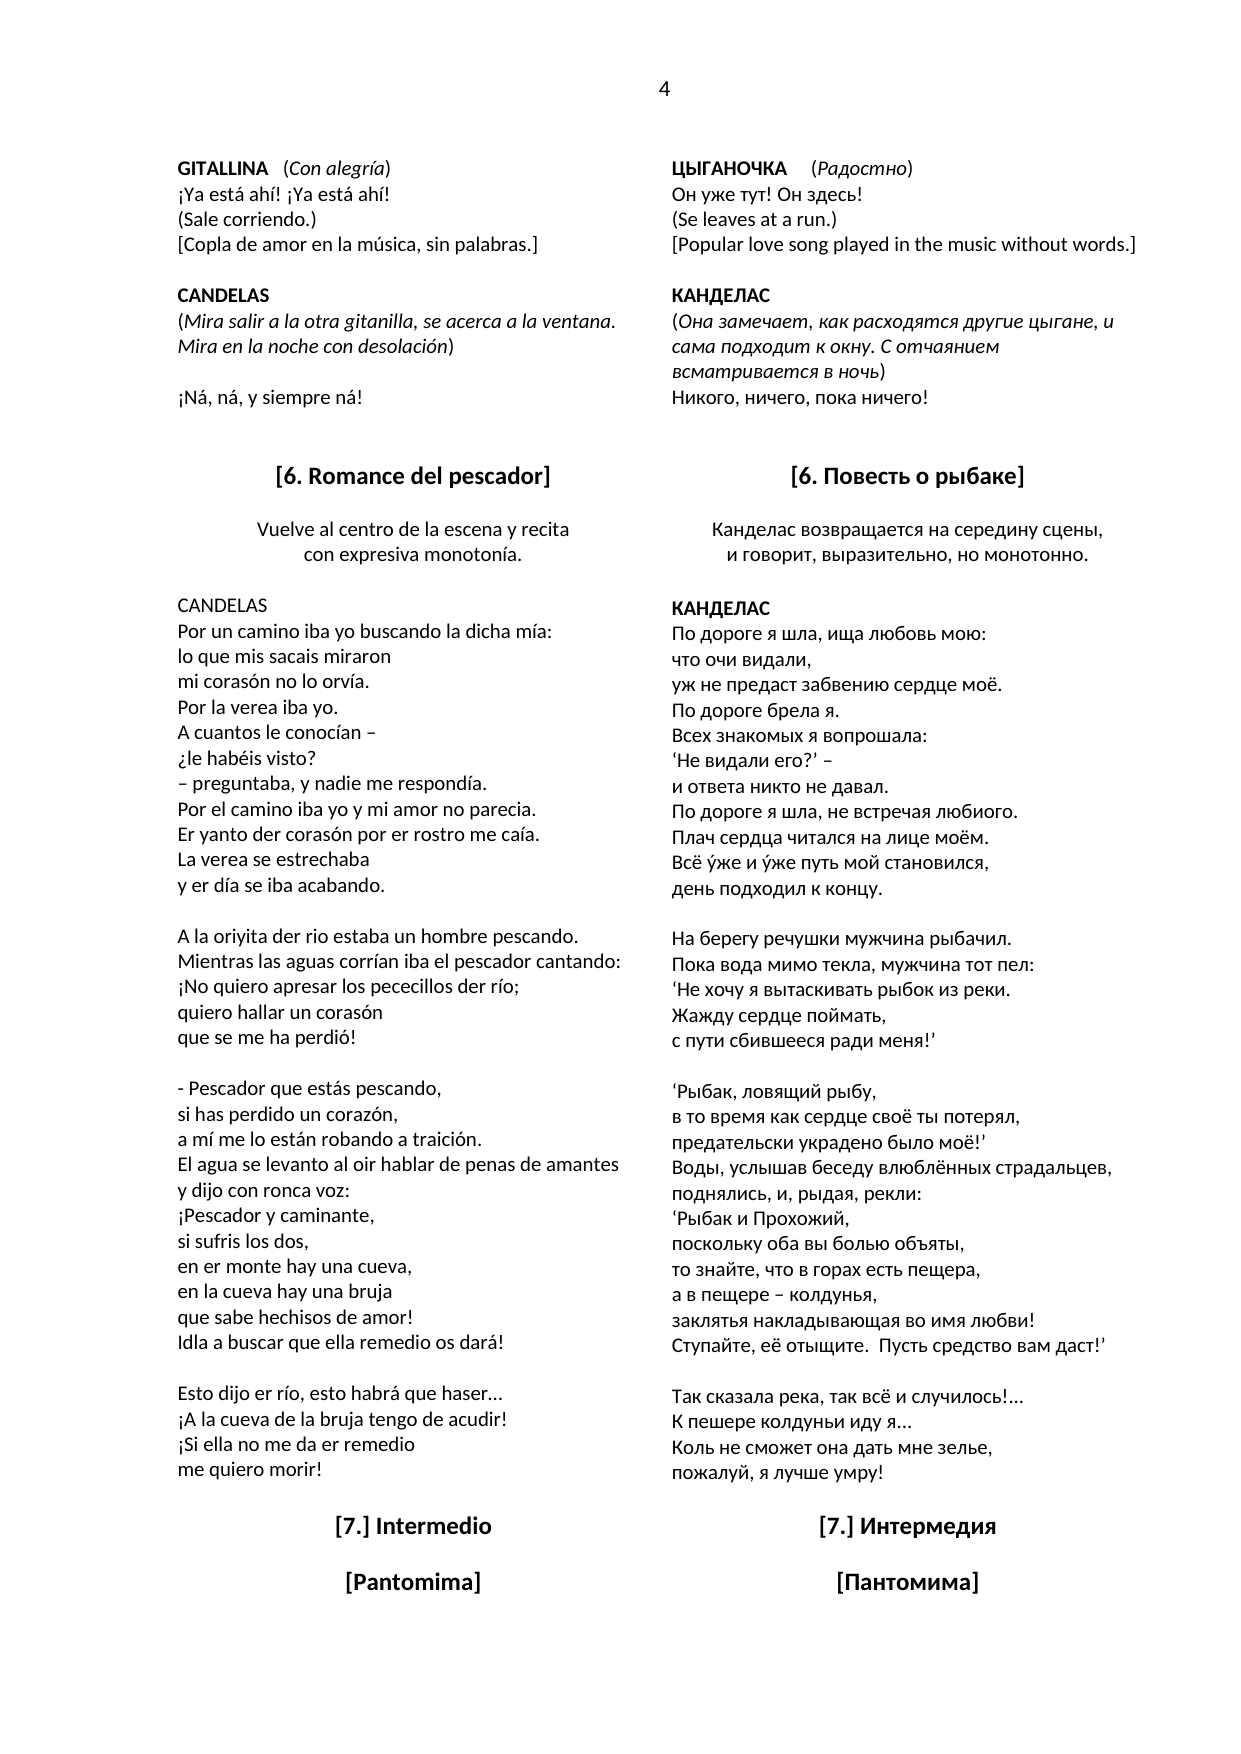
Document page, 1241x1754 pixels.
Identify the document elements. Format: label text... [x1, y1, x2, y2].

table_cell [166, 130, 660, 460]
table_cell [6. Повесть о рыбаке] Канделас возвращается на середину сцены, и говорит, выразительно, но монотонно. КАНДЕЛАС По дороге я шла, ища любовь мою: что очи видали, уж не предаст забвению сердце моё. По дороге брела я. Всех знакомых я вопрошала: ‘Не видали его?’ – и ответа никто не давал. По дороге я шла, не встречая любиого. Плач сердца читался на лице моём. Всё ýже и ýже путь мой становился, день подходил к концу. На берегу речушки мужчина рыбачил. Пока вода мимо текла, мужчина тот пел: ‘Не хочу я вытаскивать рыбок из реки. Жажду сердце поймать, с пути сбившееся ради меня!’ ‘Рыбак, ловящий рыбу, в то время как сердце своё ты потерял, предательски украдено было моё!’ Воды, услышав беседу влюблённых страдальцев, поднялись, и, рыдая, рекли: ‘Рыбак и Прохожий, поскольку оба вы болью объяты, то знайте, что в горах есть пещера, а в пещере – колдунья, заклятья накладывающая во имя любви! Ступайте, её отыщите. Пусть средство вам даст!’ Так сказала река, так всё и случилось!... К пешере колдуньи иду я... Коль не сможет она дать мне зелье, пожалуй, я лучше умру! [660, 460, 1155, 1510]
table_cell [660, 130, 1155, 460]
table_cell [166, 1510, 660, 1622]
table_cell [6. Romance del pescador] Vuelve al centro de la escena y recita con expresiva monotonía. CANDELAS Por un camino iba yo buscando la dicha mía: lo que mis sacais miraron mi corasón no lo orvía. Por la verea iba yo. A cuantos le conocían – ¿le habéis visto? – preguntaba, y nadie me respondía. Por el camino iba yo y mi amor no parecia. Er yanto der corasón por er rostro me caía. La verea se estrechaba y er día se iba acabando. A la oriyita der rio estaba un hombre pescando. Mientras las aguas corrían iba el pescador cantando: ¡No quiero apresar los pececillos der río; quiero hallar un corasón que se me ha perdió! - Pescador que estás pescando, si has perdido un corazón, a mí me lo están robando a traición. El agua se levanto al oir hablar de penas de amantes y dijo con ronca voz: ¡Pescador y caminante, si sufris los dos, en er monte hay una cueva, en la cueva hay una bruja que sabe hechisos de amor! Idla a buscar que ella remedio os dará! Esto dijo er río, esto habrá que haser… ¡A la cueva de la bruja tengo de acudir! ¡Si ella no me da er remedio me quiero morir! [166, 460, 660, 1510]
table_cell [660, 1510, 1155, 1622]
